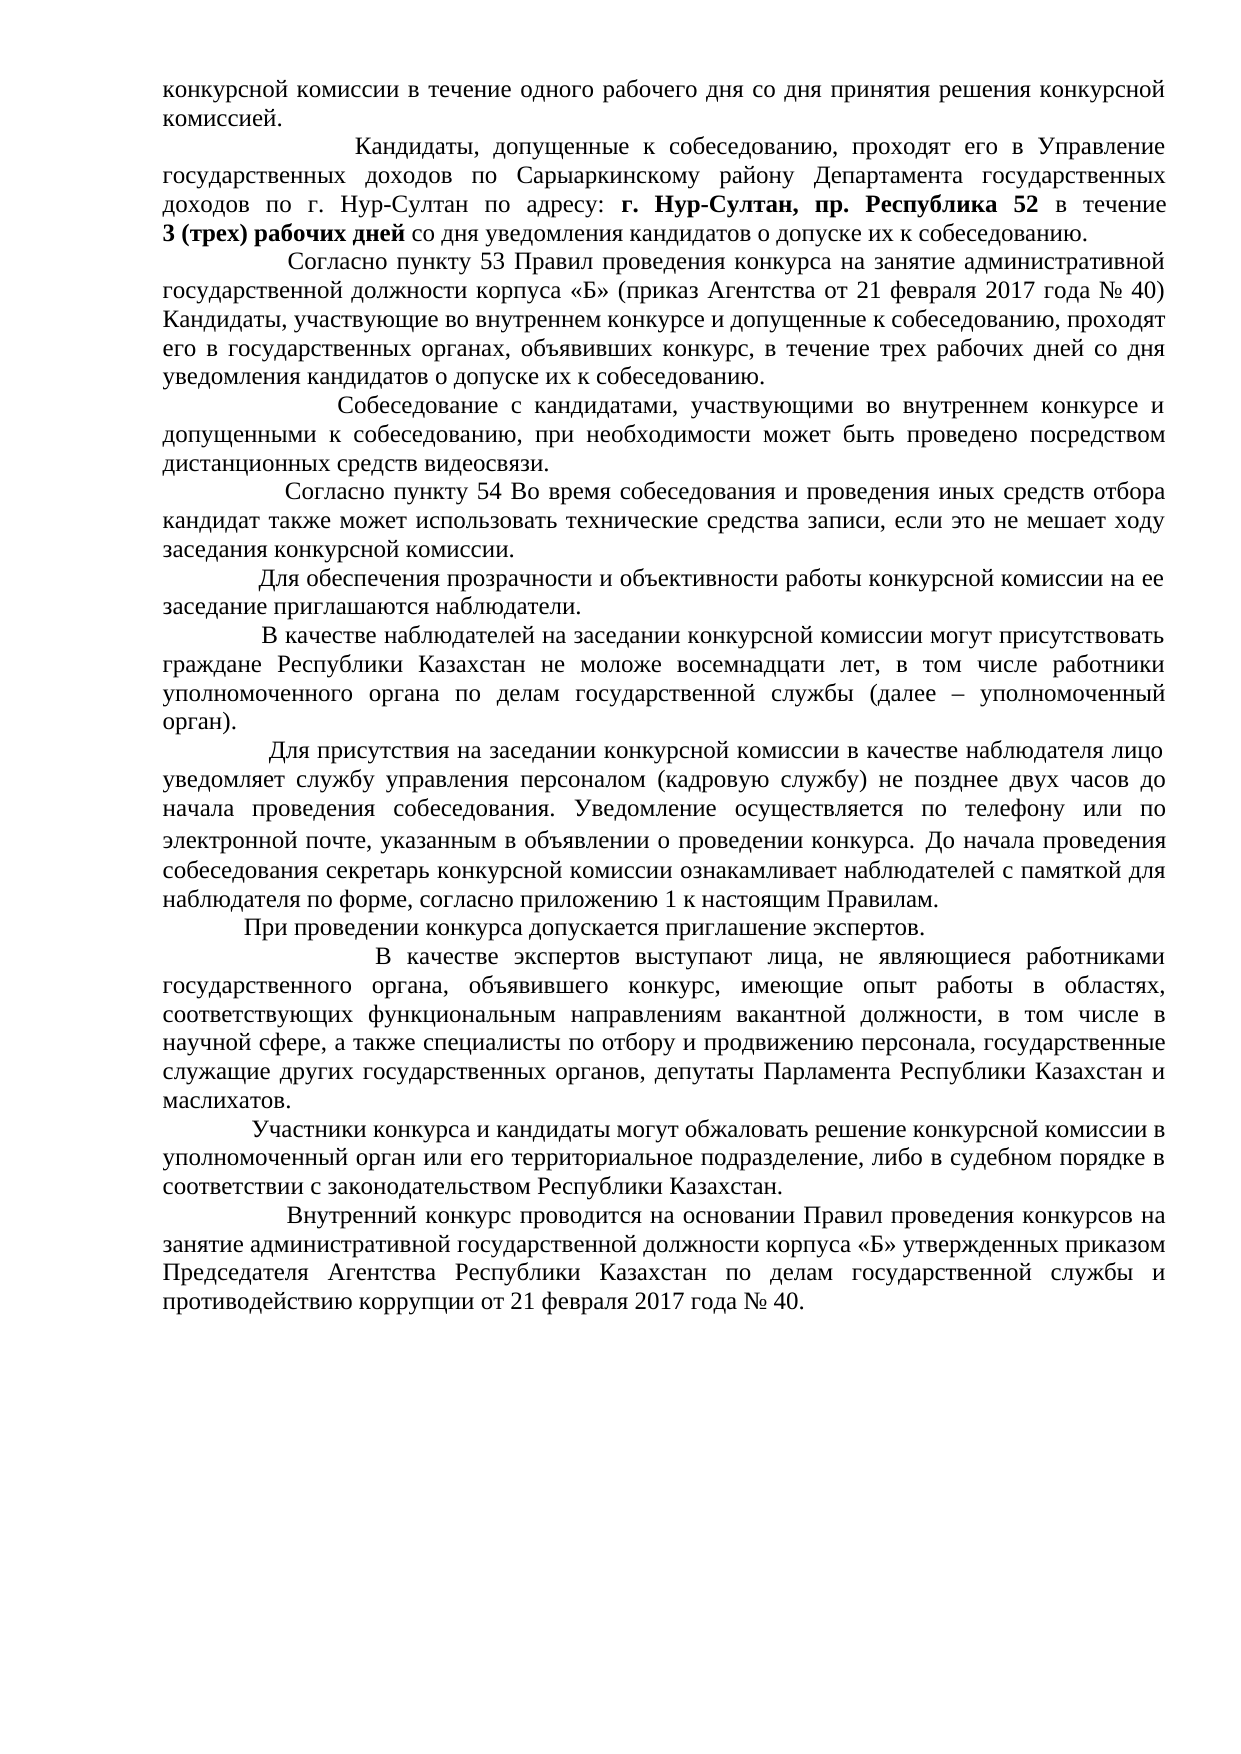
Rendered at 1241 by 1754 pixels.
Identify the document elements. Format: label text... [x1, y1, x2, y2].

text Внутренний конкурс проводится на основании Правил проведения конкурсов на занятие административной государственной должности корпуса «Б» утвержденных приказом Председателя Агентства Республики Казахстан по делам государственной службы и противодействию коррупции от 21 февраля 2017 года № 40. [162, 1200, 1167, 1315]
text Согласно пункту 54 Во время собеседования и проведения иных средств отбора кандидат также может использовать технические средства записи, если это не мешает ходу заседания конкурсной комиссии. [162, 476, 1167, 563]
text Собеседование с кандидатами, участвующими во внутреннем конкурсе и допущенными к собеседованию, при необходимости может быть проведено посредством дистанционных средств видеосвязи. [162, 390, 1167, 476]
text Для обеспечения прозрачности и объективности работы конкурсной комиссии на ее заседание приглашаются наблюдатели. [162, 563, 1167, 620]
text Согласно пункту 53 Правил проведения конкурса на занятие административной государственной должности корпуса «Б» (приказ Агентства от 21 февраля 2017 года № 40) Кандидаты, участвующие во внутреннем конкурсе и допущенные к собеседованию, проходят его в государственных органах, объявивших конкурс, в течение трех рабочих дней со дня уведомления кандидатов о допуске их к собеседованию. [162, 246, 1167, 390]
text Для присутствия на заседании конкурсной комиссии в качестве наблюдателя лицо уведомляет службу управления персоналом (кадровую службу) не позднее двух часов до начала проведения собеседования. Уведомление осуществляется по телефону или по электронной почте, указанным в объявлении о проведении конкурса. До начала проведения собеседования секретарь конкурсной комиссии ознакамливает наблюдателей с памяткой для наблюдателя по форме, согласно приложению 1 к настоящим Правилам. [162, 735, 1167, 912]
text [162, 74, 1167, 131]
text В качестве наблюдателей на заседании конкурсной комиссии могут присутствовать граждане Республики Казахстан не моложе восемнадцати лет, в том числе работники уполномоченного органа по делам государственной службы (далее – уполномоченный орган). [162, 620, 1167, 735]
text В качестве экспертов выступают лица, не являющиеся работниками государственного органа, объявившего конкурс, имеющие опыт работы в областях, соответствующих функциональным направлениям вакантной должности, в том числе в научной сфере, а также специалисты по отбору и продвижению персонала, государственные служащие других государственных органов, депутаты Парламента Республики Казахстан и маслихатов. [162, 941, 1167, 1114]
text Кандидаты, допущенные к собеседованию, проходят его в Управление государственных доходов по Сарыаркинскому району Департамента государственных доходов по г. Нур-Султан по адресу: г. Нур-Султан, пр. Республика 52 в течение 3 (трех) рабочих дней со дня уведомления кандидатов о допуске их к собеседованию. [162, 131, 1167, 246]
text Участники конкурса и кандидаты могут обжаловать решение конкурсной комиссии в уполномоченный орган или его территориальное подразделение, либо в судебном порядке в соответствии с законодательством Республики Казахстан. [162, 1114, 1167, 1200]
text При проведении конкурса допускается приглашение экспертов. [162, 912, 1167, 941]
